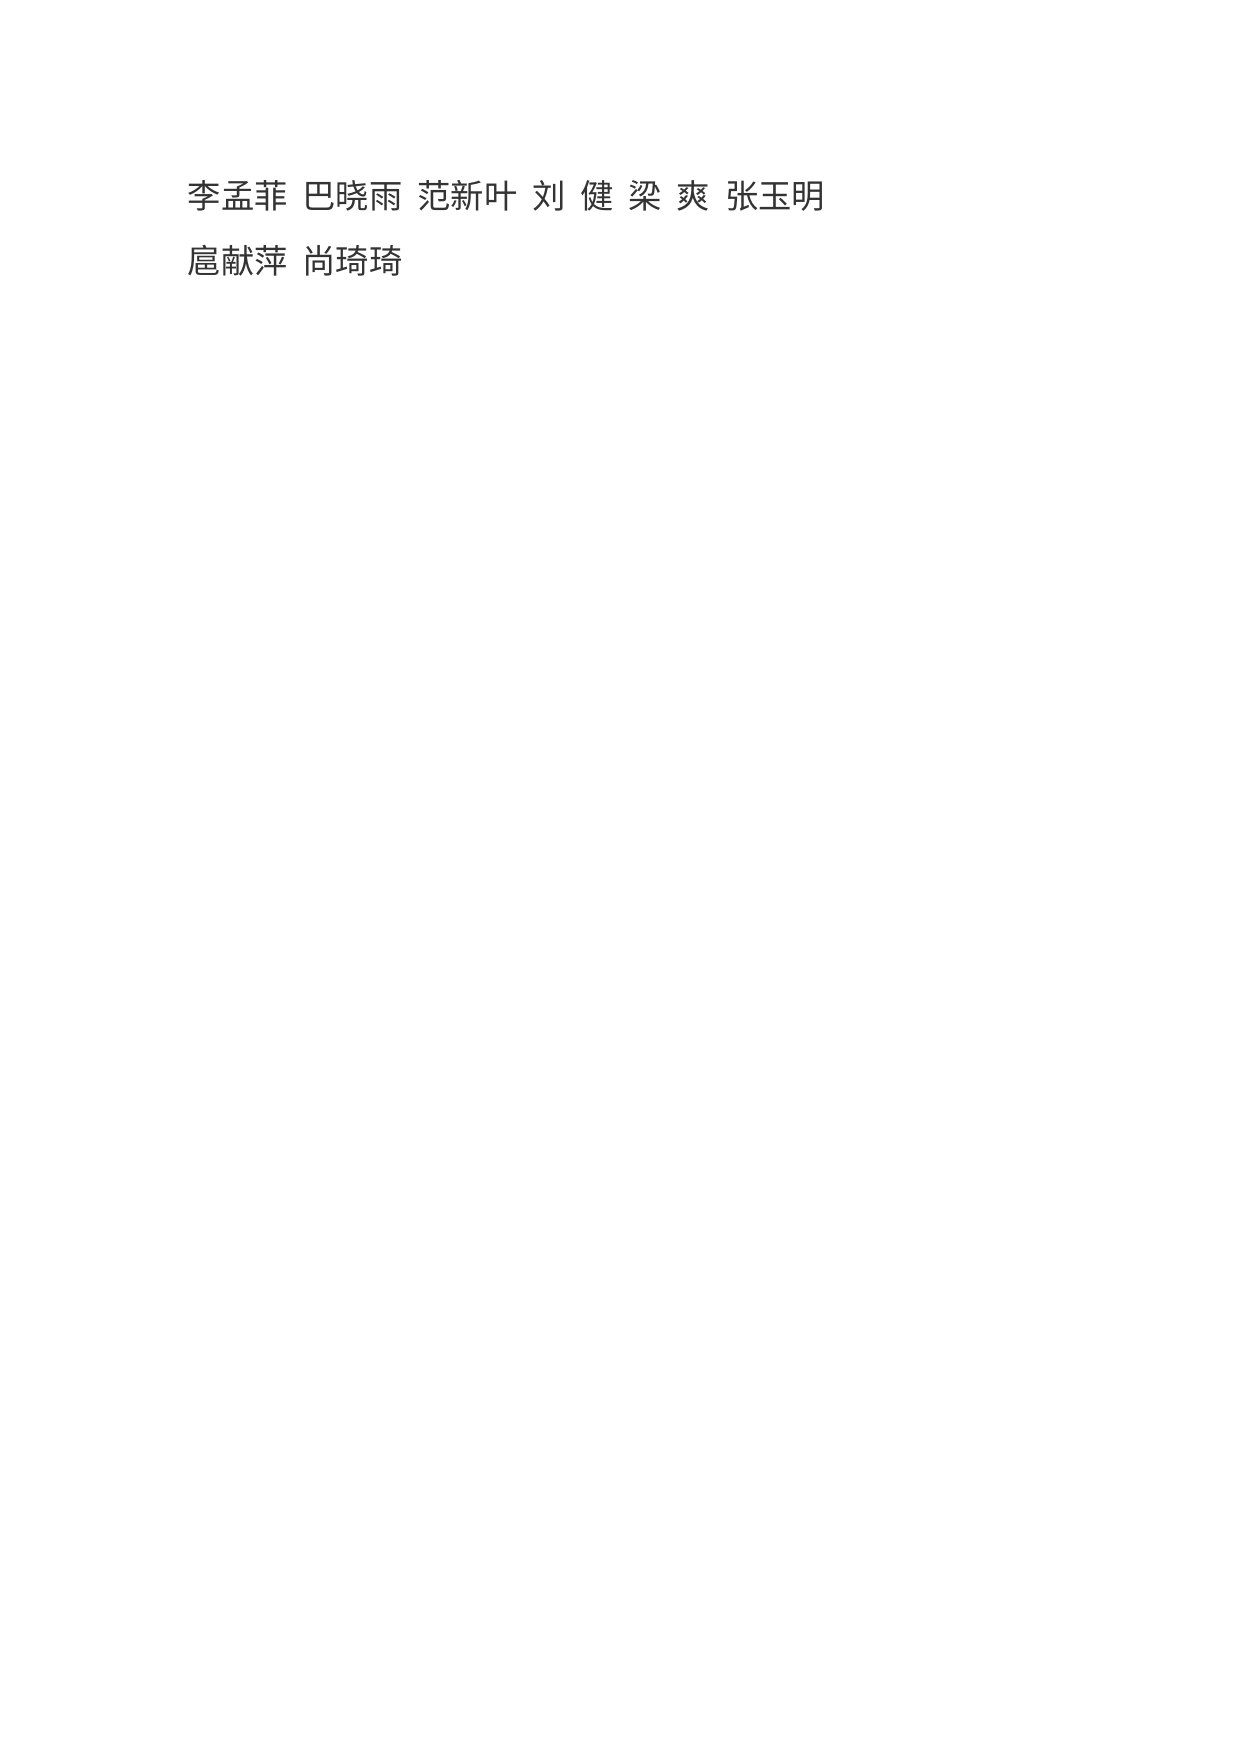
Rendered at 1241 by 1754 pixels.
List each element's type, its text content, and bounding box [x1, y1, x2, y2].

text 李孟菲 巴晓雨 范新叶 刘 健 梁 爽 张玉明 [187, 162, 1053, 227]
text 扈献萍 尚琦琦 [187, 227, 1053, 292]
